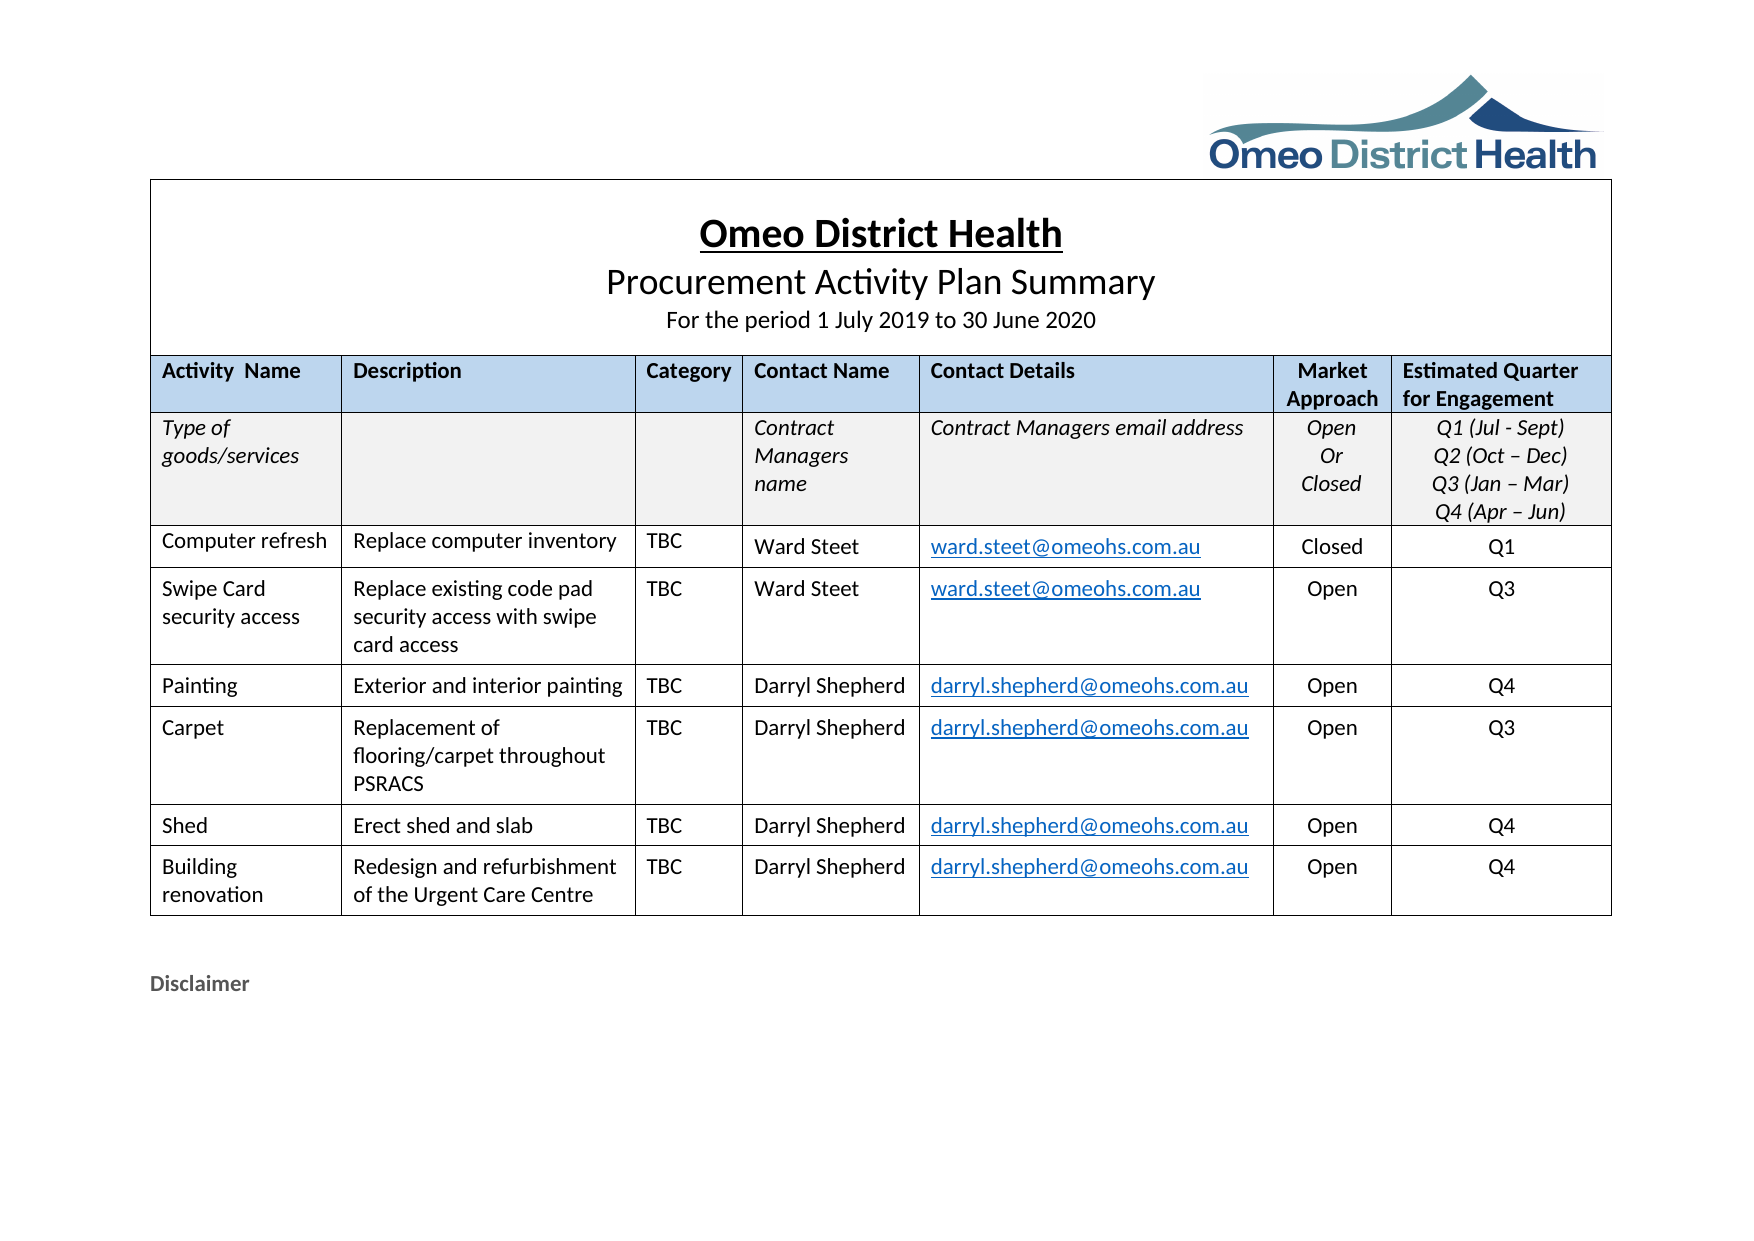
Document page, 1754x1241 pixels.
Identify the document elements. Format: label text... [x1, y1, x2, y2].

table_cell TBC [636, 707, 742, 803]
table_cell TBC [636, 526, 742, 567]
table_cell Ward Steet [743, 526, 919, 567]
table_cell Category [636, 356, 742, 412]
table_cell Darryl Shepherd [743, 805, 919, 845]
table_cell Erect shed and slab [342, 805, 635, 845]
table_cell [342, 413, 635, 525]
table_cell Q4 [1392, 665, 1611, 706]
table_cell TBC [636, 805, 742, 845]
table_cell Q3 [1392, 707, 1611, 803]
table_cell [636, 413, 742, 525]
table_cell Type of goods/services [151, 413, 341, 525]
table_cell Open [1274, 805, 1391, 845]
picture [1202, 73, 1604, 179]
table_header Omeo District Health Procurement Activity Plan Summary For the period 1 July 2019 to 30 June 2020 [151, 180, 1611, 355]
table_cell Darryl Shepherd [743, 707, 919, 803]
table_cell Q1 (Jul - Sept) Q2 (Oct – Dec) Q3 (Jan – Mar) Q4 (Apr – Jun) [1392, 413, 1611, 525]
table_cell Shed [151, 805, 341, 845]
table_cell Contract Managers email address [920, 413, 1273, 525]
table_cell ward.steet@omeohs.com.au [920, 526, 1273, 567]
table_cell Darryl Shepherd [743, 665, 919, 706]
text Disclaimer [150, 963, 1604, 997]
table_cell Description [342, 356, 635, 412]
table_cell darryl.shepherd@omeohs.com.au [920, 805, 1273, 845]
table_cell TBC [636, 665, 742, 706]
table_cell Open [1274, 846, 1391, 915]
table_cell Open Or Closed [1274, 413, 1391, 525]
table_cell Carpet [151, 707, 341, 803]
table_cell Painting [151, 665, 341, 706]
table_cell Replace computer inventory [342, 526, 635, 567]
table_cell darryl.shepherd@omeohs.com.au [920, 665, 1273, 706]
table_cell Open [1274, 707, 1391, 803]
table_cell Ward Steet [743, 568, 919, 664]
table_cell Replace existing code pad security access with swipe card access [342, 568, 635, 664]
table_cell Contact Name [743, 356, 919, 412]
table_cell Closed [1274, 526, 1391, 567]
table_cell Market Approach [1274, 356, 1391, 412]
table_cell Q4 [1392, 805, 1611, 845]
table_cell TBC [636, 846, 742, 915]
table_cell Darryl Shepherd [743, 846, 919, 915]
table_cell Open [1274, 568, 1391, 664]
table_cell TBC [636, 568, 742, 664]
table_cell Activity Name [151, 356, 341, 412]
table_cell Open [1274, 665, 1391, 706]
table_cell Estimated Quarter for Engagement [1392, 356, 1611, 412]
table_cell ward.steet@omeohs.com.au [920, 568, 1273, 664]
table_cell darryl.shepherd@omeohs.com.au [920, 846, 1273, 915]
table_cell Contact Details [920, 356, 1273, 412]
table_cell Q4 [1392, 846, 1611, 915]
table_cell darryl.shepherd@omeohs.com.au [920, 707, 1273, 803]
table_cell Swipe Card security access [151, 568, 341, 664]
table_cell Q3 [1392, 568, 1611, 664]
table_cell Exterior and interior painting [342, 665, 635, 706]
table_cell Contract Managers name [743, 413, 919, 525]
table_cell Q1 [1392, 526, 1611, 567]
table_cell Redesign and refurbishment of the Urgent Care Centre [342, 846, 635, 915]
table_cell Building renovation [151, 846, 341, 915]
table_cell Replacement of flooring/carpet throughout PSRACS [342, 707, 635, 803]
table_cell Computer refresh [151, 526, 341, 567]
